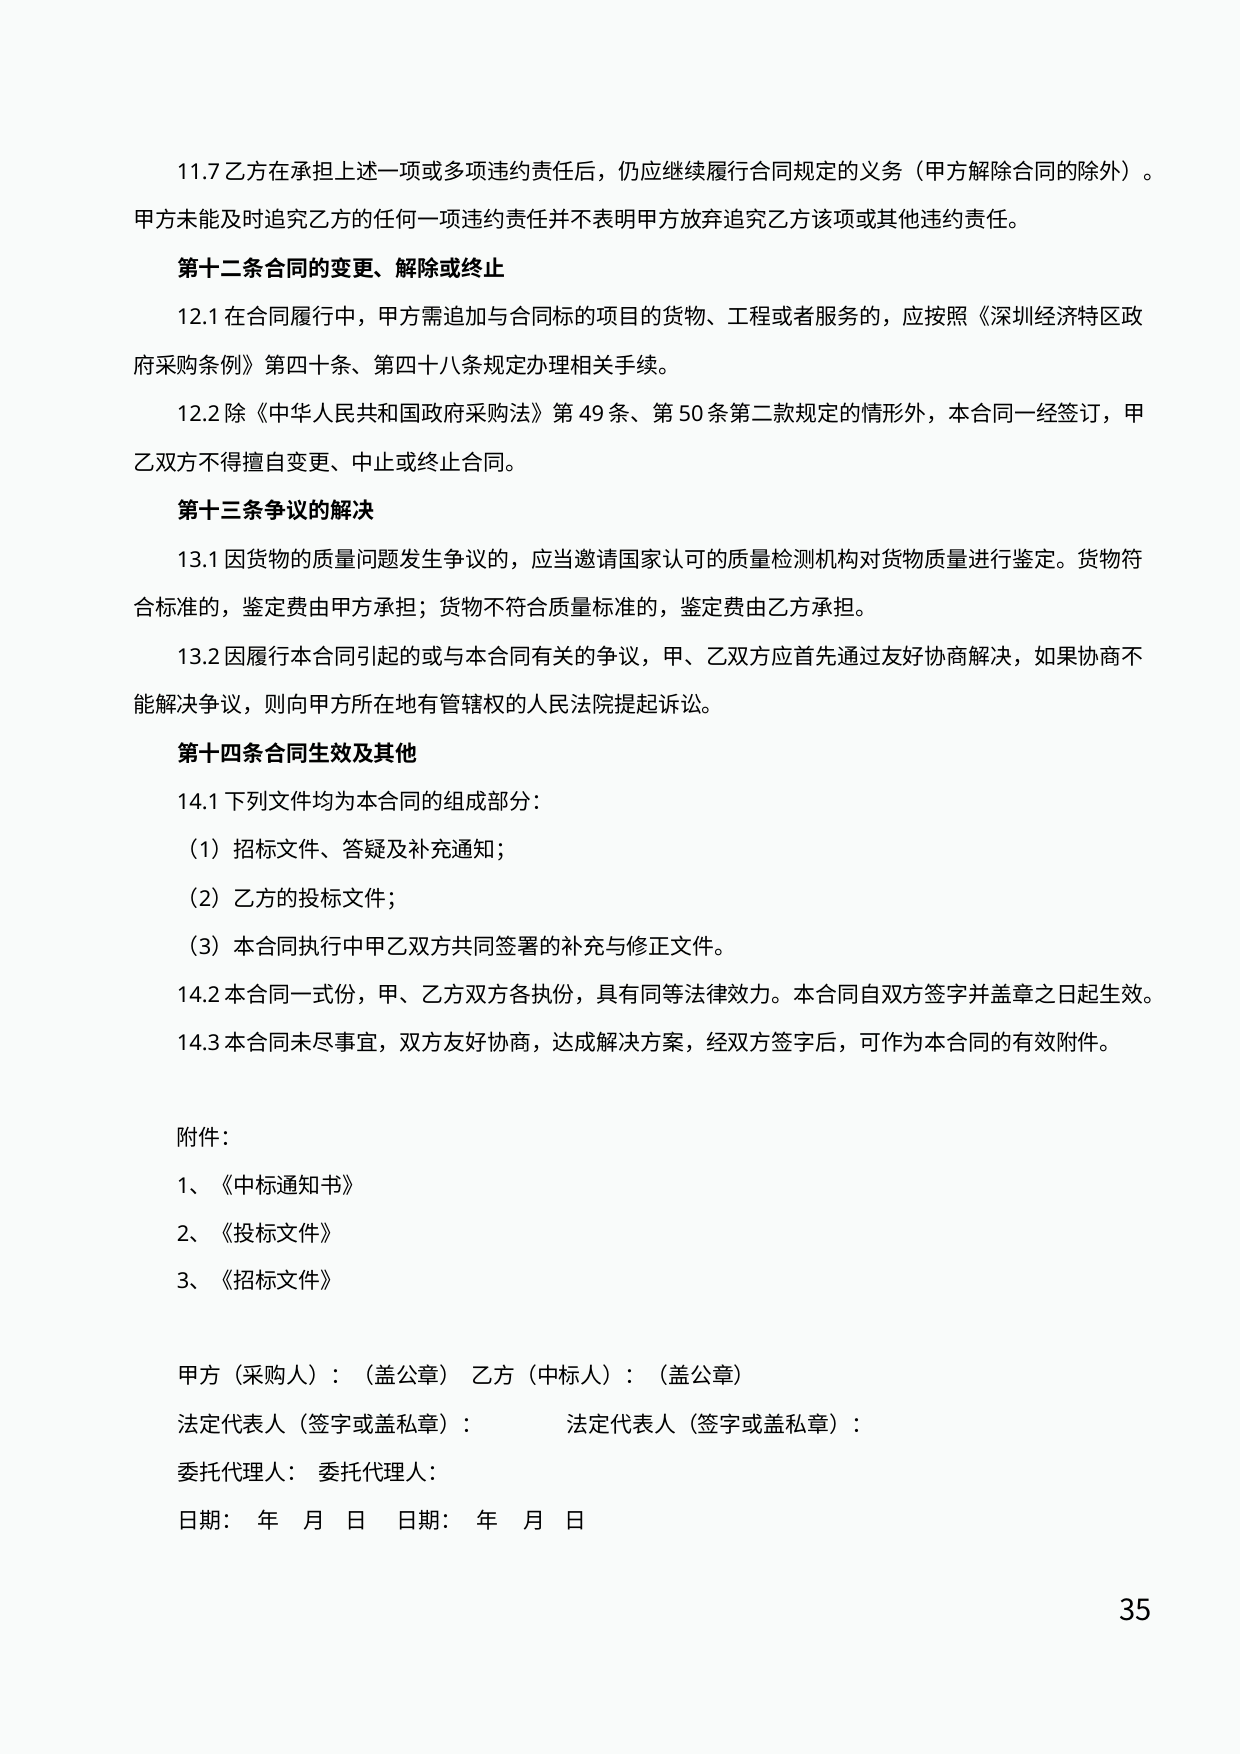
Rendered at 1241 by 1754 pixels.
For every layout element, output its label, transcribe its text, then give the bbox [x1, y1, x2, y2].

text 法定代表人（签字或盖私章）： 法定代表人（签字或盖私章）： [133, 1406, 1152, 1439]
text 12.1在合同履行中，甲方需追加与合同标的项目的货物、工程或者服务的，应按照《深圳经济特区政府采购条例》第四十条、第四十八条规定办理相关手续。 [133, 299, 1152, 380]
text 12.2除《中华人民共和国政府采购法》第49条、第50条第二款规定的情形外，本合同一经签订，甲乙双方不得擅自变更、中止或终止合同。 [133, 396, 1152, 477]
text 第十三条争议的解决 [133, 493, 1152, 525]
text 1、《中标通知书》 [133, 1168, 1152, 1200]
text 甲方（采购人）：（盖公章） 乙方（中标人）：（盖公章） [133, 1358, 1152, 1391]
text 3、《招标文件》 [133, 1263, 1152, 1295]
text 14.1下列文件均为本合同的组成部分： [133, 784, 1152, 816]
text （3）本合同执行中甲乙双方共同签署的补充与修正文件。 [133, 929, 1152, 961]
text 附件： [133, 1120, 1152, 1152]
text 委托代理人： 委托代理人： [133, 1455, 1152, 1487]
text 13.1因货物的质量问题发生争议的，应当邀请国家认可的质量检测机构对货物质量进行鉴定。货物符合标准的，鉴定费由甲方承担；货物不符合质量标准的，鉴定费由乙方承担。 [133, 541, 1152, 622]
text 2、《投标文件》 [133, 1216, 1152, 1247]
text 14.3本合同未尽事宜，双方友好协商，达成解决方案，经双方签字后，可作为本合同的有效附件。 [133, 1025, 1152, 1057]
text （1）招标文件、答疑及补充通知； [133, 832, 1152, 864]
text 14.2本合同一式份，甲、乙方双方各执份，具有同等法律效力。本合同自双方签字并盖章之日起生效。 [133, 977, 1152, 1009]
text 11.7乙方在承担上述一项或多项违约责任后，仍应继续履行合同规定的义务（甲方解除合同的除外）。甲方未能及时追究乙方的任何一项违约责任并不表明甲方放弃追究乙方该项或其他违约责任。 [133, 153, 1152, 234]
text 13.2因履行本合同引起的或与本合同有关的争议，甲、乙双方应首先通过友好协商解决，如果协商不能解决争议，则向甲方所在地有管辖权的人民法院提起诉讼。 [133, 638, 1152, 719]
text 第十二条合同的变更、解除或终止 [133, 250, 1152, 283]
text （2）乙方的投标文件； [133, 880, 1152, 913]
text 日期： 年 月 日 日期： 年 月 日 [133, 1503, 1152, 1536]
text 第十四条合同生效及其他 [133, 735, 1152, 768]
